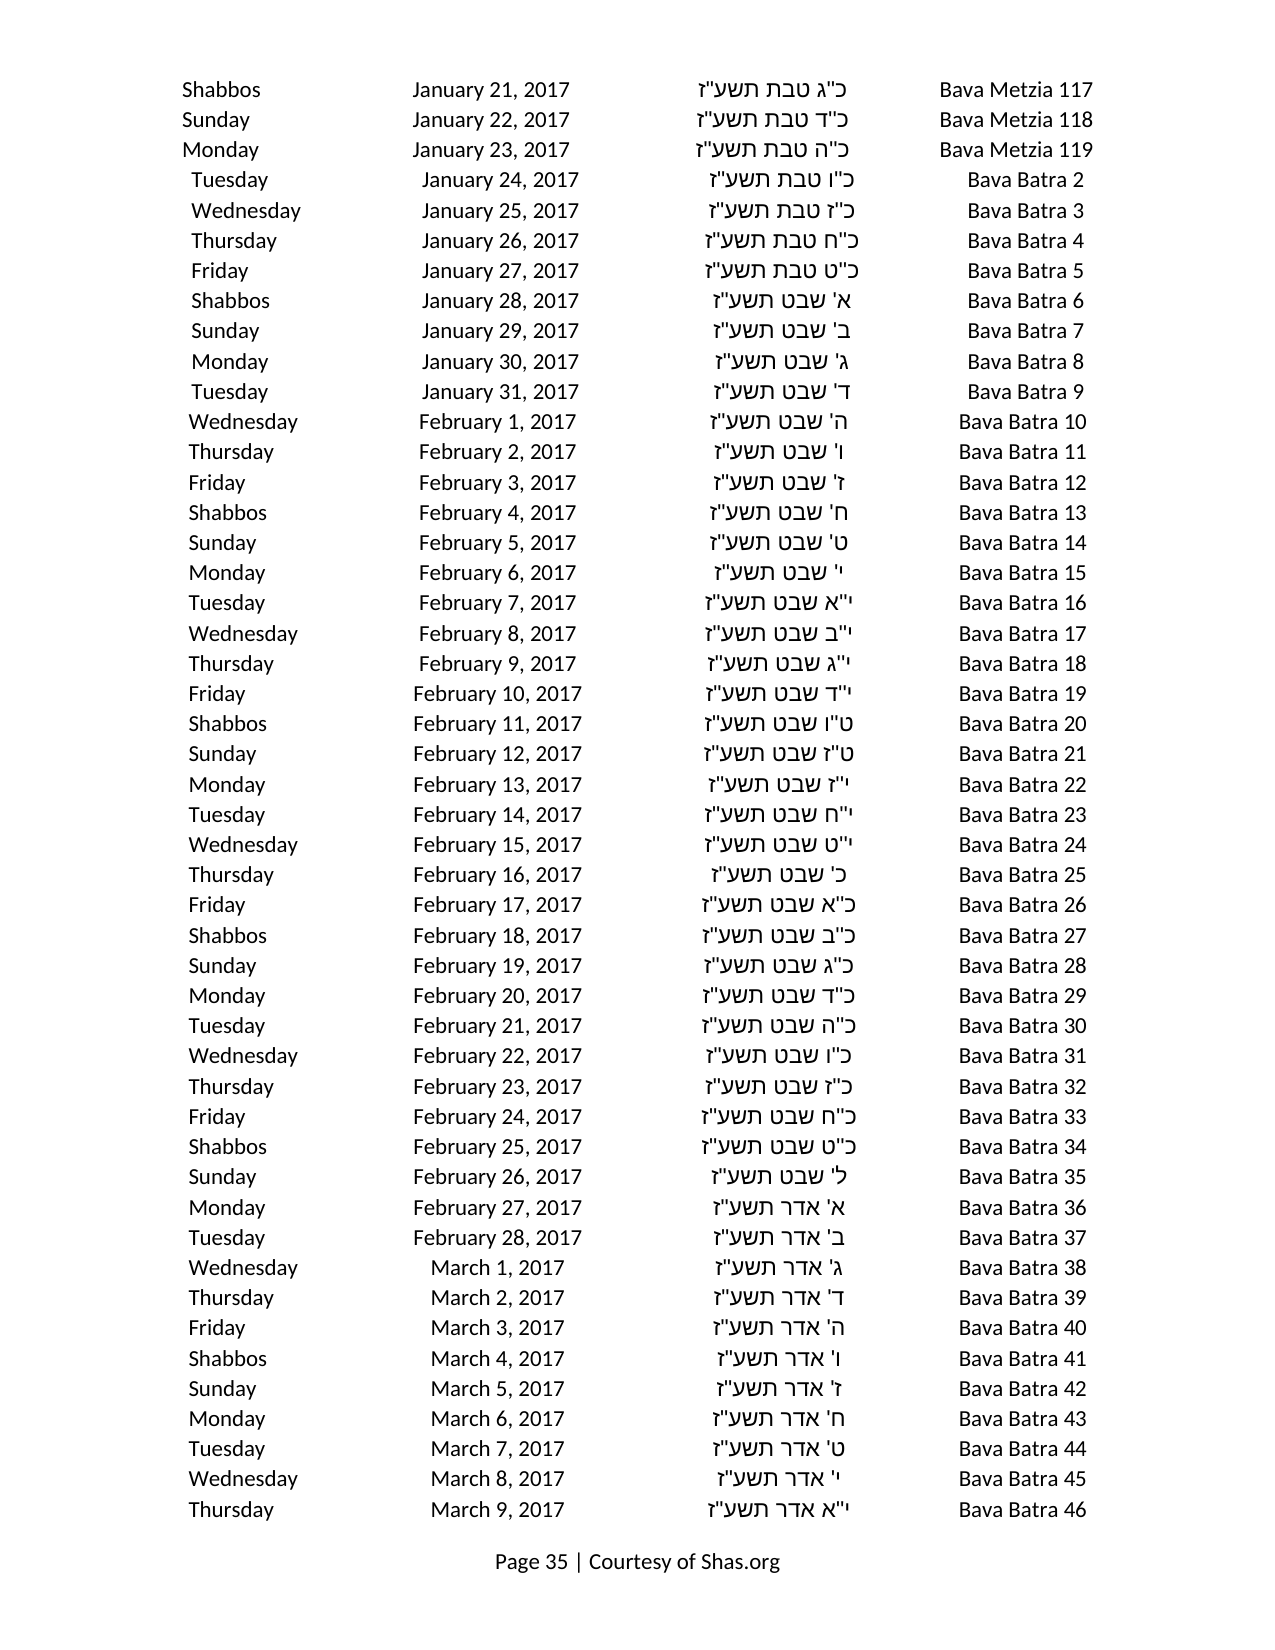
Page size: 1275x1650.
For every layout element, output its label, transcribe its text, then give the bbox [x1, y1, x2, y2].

text Friday February 24, 2017 כ''ח שבט תשע"ז Bava Batra 33 [75, 1102, 1200, 1130]
text Friday January 27, 2017 כ''ט טבת תשע"ז Bava Batra 5 [75, 256, 1200, 284]
text Wednesday February 22, 2017 כ''ו שבט תשע"ז Bava Batra 31 [75, 1042, 1200, 1070]
text Monday March 6, 2017 ח' אדר תשע"ז Bava Batra 43 [75, 1404, 1200, 1432]
text Wednesday March 1, 2017 ג' אדר תשע"ז Bava Batra 38 [75, 1253, 1200, 1281]
text Thursday February 9, 2017 י''ג שבט תשע"ז Bava Batra 18 [75, 649, 1200, 677]
text Monday January 30, 2017 ג' שבט תשע"ז Bava Batra 8 [75, 347, 1200, 375]
text Shabbos February 11, 2017 ט''ו שבט תשע"ז Bava Batra 20 [75, 709, 1200, 737]
text Sunday February 12, 2017 ט''ז שבט תשע"ז Bava Batra 21 [75, 739, 1200, 768]
text Tuesday March 7, 2017 ט' אדר תשע"ז Bava Batra 44 [75, 1434, 1200, 1462]
text Wednesday January 25, 2017 כ''ז טבת תשע"ז Bava Batra 3 [75, 196, 1200, 224]
text Tuesday February 14, 2017 י''ח שבט תשע"ז Bava Batra 23 [75, 800, 1200, 828]
text Thursday January 26, 2017 כ''ח טבת תשע"ז Bava Batra 4 [75, 226, 1200, 254]
text Tuesday February 21, 2017 כ''ה שבט תשע"ז Bava Batra 30 [75, 1011, 1200, 1039]
text Shabbos February 25, 2017 כ''ט שבט תשע"ז Bava Batra 34 [75, 1132, 1200, 1160]
text Tuesday January 31, 2017 ד' שבט תשע"ז Bava Batra 9 [75, 377, 1200, 405]
text Shabbos January 28, 2017 א' שבט תשע"ז Bava Batra 6 [75, 286, 1200, 314]
text Sunday March 5, 2017 ז' אדר תשע"ז Bava Batra 42 [75, 1374, 1200, 1402]
text Monday February 13, 2017 י''ז שבט תשע"ז Bava Batra 22 [75, 770, 1200, 798]
text Thursday March 9, 2017 י''א אדר תשע"ז Bava Batra 46 [75, 1495, 1200, 1523]
text Friday February 3, 2017 ז' שבט תשע"ז Bava Batra 12 [75, 468, 1200, 496]
text Wednesday February 8, 2017 י''ב שבט תשע"ז Bava Batra 17 [75, 619, 1200, 647]
text Friday February 10, 2017 י''ד שבט תשע"ז Bava Batra 19 [75, 679, 1200, 707]
text Monday February 20, 2017 כ''ד שבט תשע"ז Bava Batra 29 [75, 981, 1200, 1009]
text Tuesday February 28, 2017 ב' אדר תשע"ז Bava Batra 37 [75, 1223, 1200, 1251]
text Shabbos February 4, 2017 ח' שבט תשע"ז Bava Batra 13 [75, 498, 1200, 526]
text Shabbos January 21, 2017 כ''ג טבת תשע"ז Bava Metzia 117 [75, 75, 1200, 103]
text Tuesday February 7, 2017 י''א שבט תשע"ז Bava Batra 16 [75, 588, 1200, 617]
text Monday February 6, 2017 י' שבט תשע"ז Bava Batra 15 [75, 558, 1200, 586]
text Wednesday February 15, 2017 י''ט שבט תשע"ז Bava Batra 24 [75, 830, 1200, 858]
text Sunday January 22, 2017 כ''ד טבת תשע"ז Bava Metzia 118 [75, 105, 1200, 133]
text Thursday March 2, 2017 ד' אדר תשע"ז Bava Batra 39 [75, 1283, 1200, 1311]
text Thursday February 16, 2017 כ' שבט תשע"ז Bava Batra 25 [75, 860, 1200, 888]
text Sunday February 19, 2017 כ''ג שבט תשע"ז Bava Batra 28 [75, 951, 1200, 979]
text Monday January 23, 2017 כ''ה טבת תשע"ז Bava Metzia 119 [75, 135, 1200, 163]
text Wednesday March 8, 2017 י' אדר תשע"ז Bava Batra 45 [75, 1464, 1200, 1493]
text Thursday February 23, 2017 כ''ז שבט תשע"ז Bava Batra 32 [75, 1072, 1200, 1100]
text Wednesday February 1, 2017 ה' שבט תשע"ז Bava Batra 10 [75, 407, 1200, 435]
text Tuesday January 24, 2017 כ''ו טבת תשע"ז Bava Batra 2 [75, 166, 1200, 194]
text Monday February 27, 2017 א' אדר תשע"ז Bava Batra 36 [75, 1193, 1200, 1221]
text Friday February 17, 2017 כ''א שבט תשע"ז Bava Batra 26 [75, 891, 1200, 919]
text Shabbos February 18, 2017 כ''ב שבט תשע"ז Bava Batra 27 [75, 921, 1200, 949]
text Sunday February 5, 2017 ט' שבט תשע"ז Bava Batra 14 [75, 528, 1200, 556]
text Thursday February 2, 2017 ו' שבט תשע"ז Bava Batra 11 [75, 437, 1200, 466]
text Shabbos March 4, 2017 ו' אדר תשע"ז Bava Batra 41 [75, 1344, 1200, 1372]
text Friday March 3, 2017 ה' אדר תשע"ז Bava Batra 40 [75, 1313, 1200, 1342]
text Sunday February 26, 2017 ל' שבט תשע"ז Bava Batra 35 [75, 1162, 1200, 1191]
text Sunday January 29, 2017 ב' שבט תשע"ז Bava Batra 7 [75, 317, 1200, 345]
